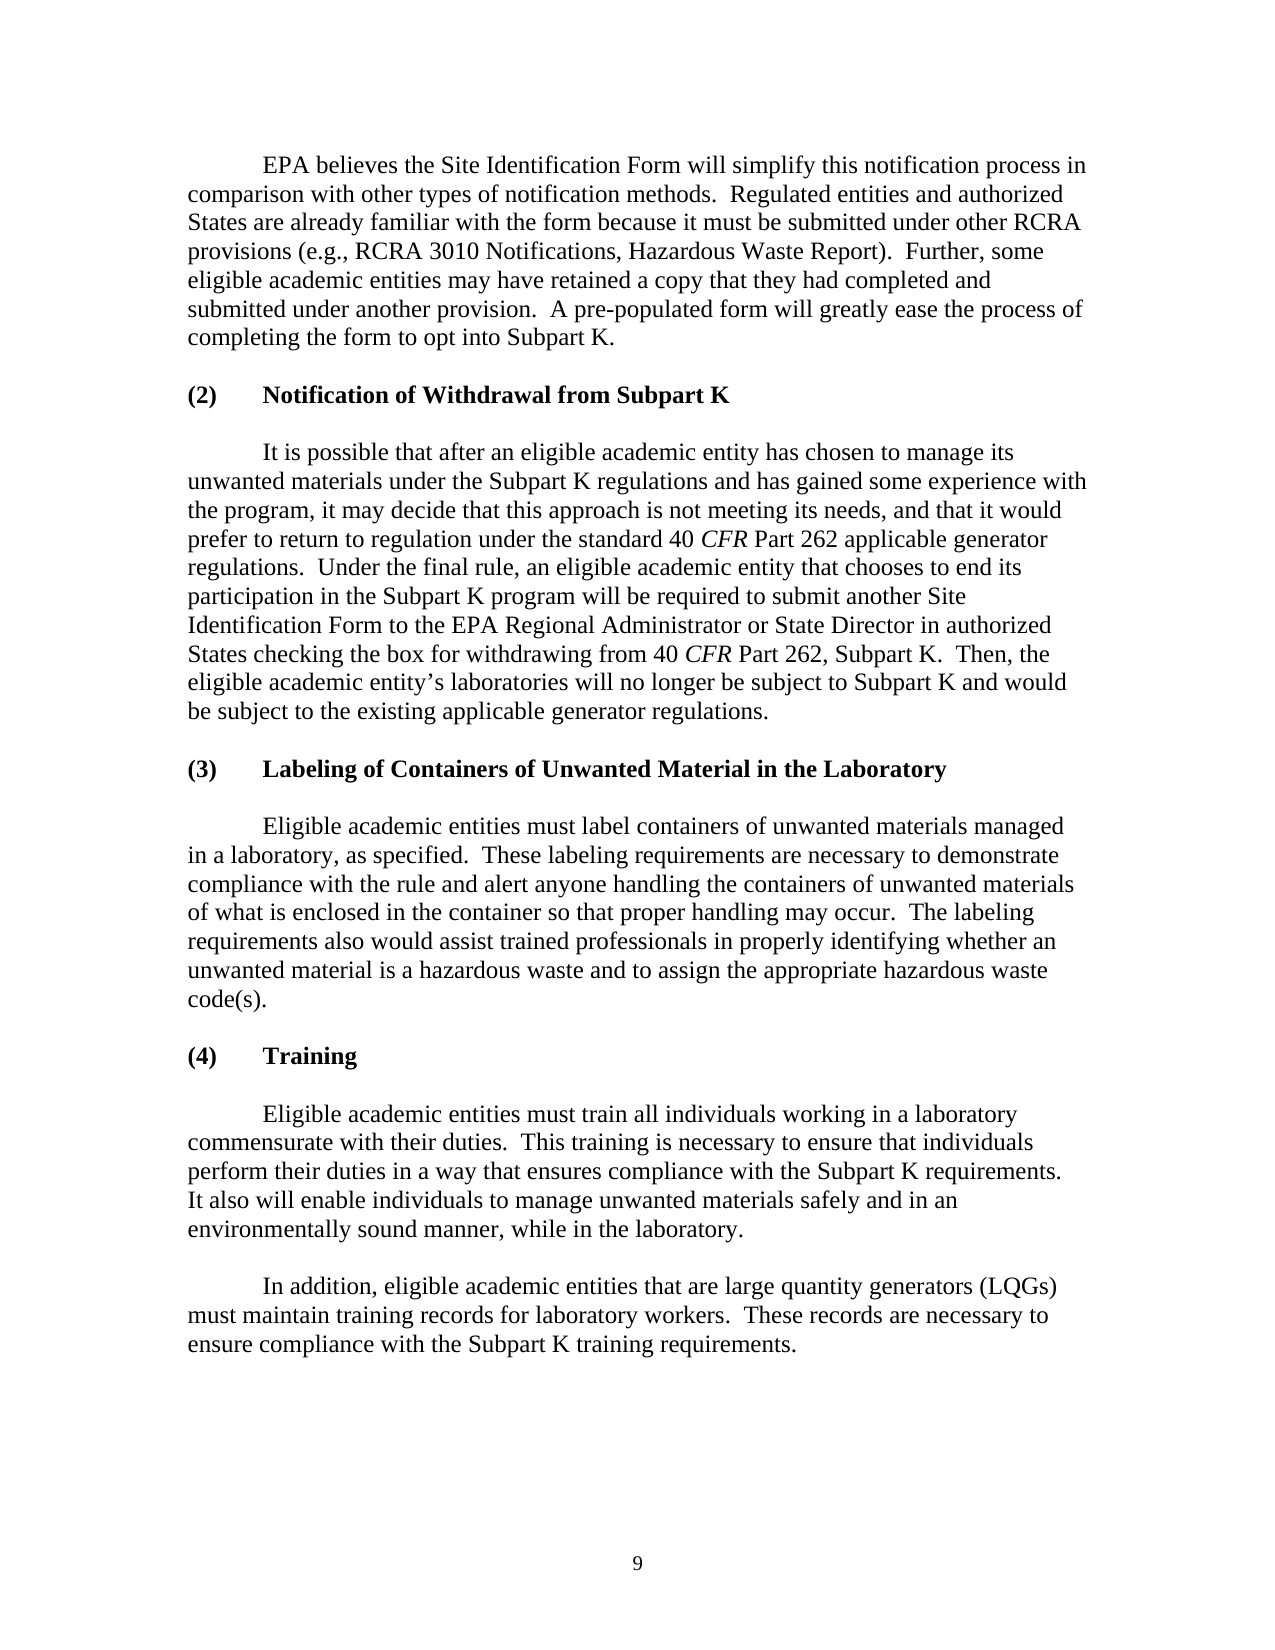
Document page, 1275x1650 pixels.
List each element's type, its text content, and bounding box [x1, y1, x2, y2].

text (4) Training [187, 1041, 1087, 1070]
text It is possible that after an eligible academic entity has chosen to manage its unwanted materials under the Subpart K regulations and has gained some experience with the program, it may decide that this approach is not meeting its needs, and that it would prefer to return to regulation under the standard 40 CFR Part 262 applicable generator regulations. Under the final rule, an eligible academic entity that chooses to end its participation in the Subpart K program will be required to submit another Site Identification Form to the EPA Regional Administrator or State Director in authorized States checking the box for withdrawing from 40 CFR Part 262, Subpart K. Then, the eligible academic entity’s laboratories will no longer be subject to Subpart K and would be subject to the existing applicable generator regulations. [187, 437, 1087, 725]
text In addition, eligible academic entities that are large quantity generators (LQGs) must maintain training records for laboratory workers. These records are necessary to ensure compliance with the Subpart K training requirements. [187, 1271, 1087, 1357]
text (2) Notification of Withdrawal from Subpart K [187, 380, 1087, 409]
text EPA believes the Site Identification Form will simplify this notification process in comparison with other types of notification methods. Regulated entities and authorized States are already familiar with the form because it must be submitted under other RCRA provisions (e.g., RCRA 3010 Notifications, Hazardous Waste Report). Further, some eligible academic entities may have retained a copy that they had completed and submitted under another provision. A pre-populated form will greatly ease the process of completing the form to opt into Subpart K. [187, 150, 1087, 351]
text (3) Labeling of Containers of Unwanted Material in the Laboratory [187, 754, 1087, 782]
text Eligible academic entities must train all individuals working in a laboratory commensurate with their duties. This training is necessary to ensure that individuals perform their duties in a way that ensures compliance with the Subpart K requirements. It also will enable individuals to manage unwanted materials safely and in an environmentally sound manner, while in the laboratory. [187, 1099, 1087, 1242]
text Eligible academic entities must label containers of unwanted materials managed in a laboratory, as specified. These labeling requirements are necessary to demonstrate compliance with the rule and alert anyone handling the containers of unwanted materials of what is enclosed in the container so that proper handling may occur. The labeling requirements also would assist trained professionals in properly identifying whether an unwanted material is a hazardous waste and to assign the appropriate hazardous waste code(s). [187, 811, 1087, 1012]
